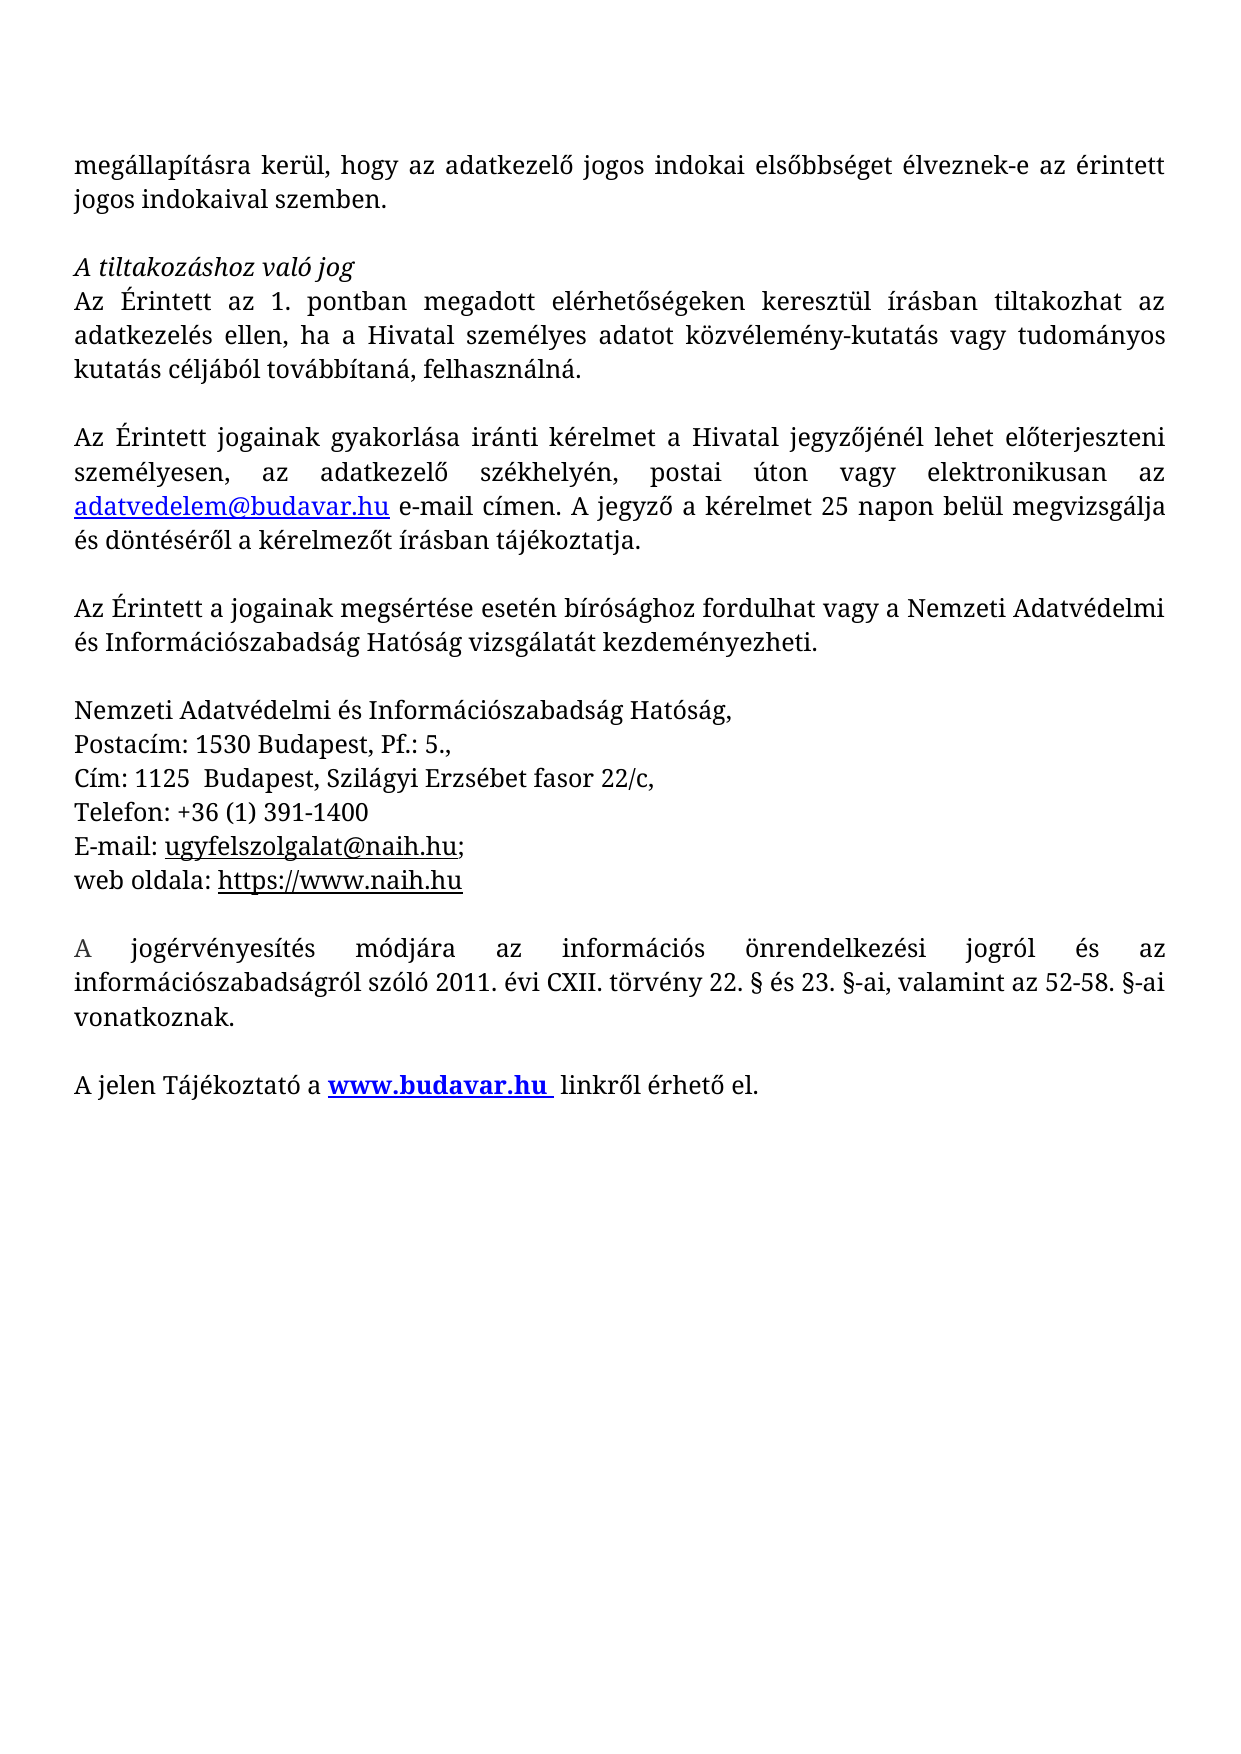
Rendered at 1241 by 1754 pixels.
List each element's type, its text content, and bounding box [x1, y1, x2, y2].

text Az Érintett jogainak gyakorlása iránti kérelmet a Hivatal jegyzőjénél lehet előterjeszteni személyesen, az adatkezelő székhelyén, postai úton vagy elektronikusan az adatvedelem@budavar.hu e-mail címen. A jegyző a kérelmet 25 napon belül megvizsgálja és döntéséről a kérelmezőt írásban tájékoztatja. [74, 420, 1167, 556]
text Postacím: 1530 Budapest, Pf.: 5., [74, 727, 1167, 761]
text A tiltakozáshoz való jog [74, 250, 1167, 284]
text Nemzeti Adatvédelmi és Információszabadság Hatóság, [74, 693, 1167, 727]
text E-mail: ugyfelszolgalat@naih.hu; [74, 829, 1167, 863]
text Telefon: +36 (1) 391-1400 [74, 795, 1167, 829]
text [74, 148, 1167, 216]
text A jelen Tájékoztató a www.budavar.hu linkről érhető el. [74, 1067, 1167, 1101]
text Az Érintett a jogainak megsértése esetén bírósághoz fordulhat vagy a Nemzeti Adatvédelmi és Információszabadság Hatóság vizsgálatát kezdeményezheti. [74, 590, 1167, 658]
text A jogérvényesítés módjára az információs önrendelkezési jogról és az információszabadságról szóló 2011. évi CXII. törvény 22. § és 23. §-ai, valamint az 52-58. §-ai vonatkoznak. [74, 931, 1167, 1033]
text web oldala: https://www.naih.hu [74, 863, 1167, 897]
text Cím: 1125 Budapest, Szilágyi Erzsébet fasor 22/c, [74, 761, 1167, 795]
text Az Érintett az 1. pontban megadott elérhetőségeken keresztül írásban tiltakozhat az adatkezelés ellen, ha a Hivatal személyes adatot közvélemény-kutatás vagy tudományos kutatás céljából továbbítaná, felhasználná. [74, 284, 1167, 386]
